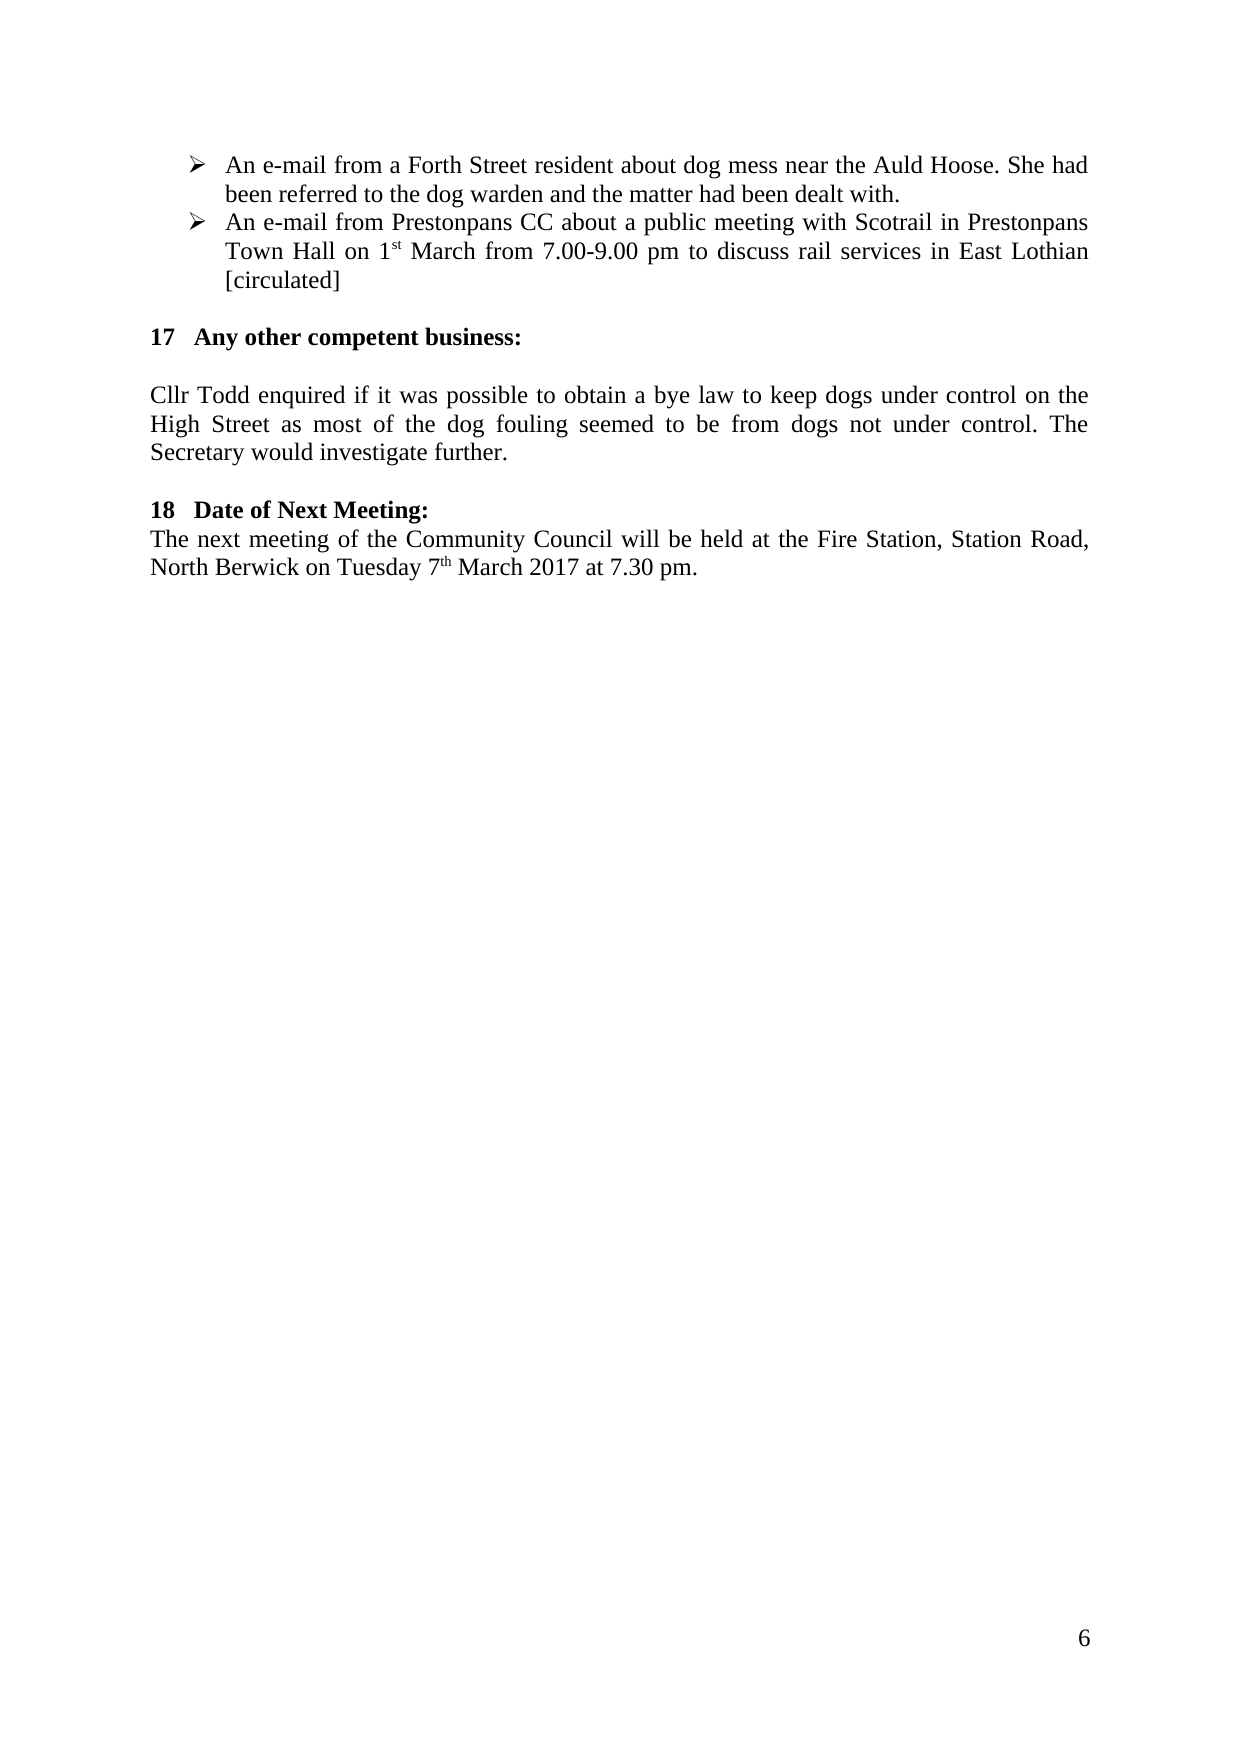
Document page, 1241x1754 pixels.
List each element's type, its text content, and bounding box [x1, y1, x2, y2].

list An e-mail from a Forth Street resident about dog mess near the Auld Hoose. She had been referred to the dog warden and the matter had been dealt with. [187, 150, 1090, 207]
list An e-mail from Prestonpans CC about a public meeting with Scotrail in Prestonpans Town Hall on 1st March from 7.00-9.00 pm to discuss rail services in East Lothian [circulated] [187, 207, 1090, 294]
text 17 Any other competent business: [150, 322, 1090, 351]
text Cllr Todd enquired if it was possible to obtain a bye law to keep dogs under control on the High Street as most of the dog fouling seemed to be from dogs not under control. The Secretary would investigate further. [150, 380, 1090, 466]
text The next meeting of the Community Council will be held at the Fire Station, Station Road, North Berwick on Tuesday 7th March 2017 at 7.30 pm. [150, 524, 1090, 581]
text 18 Date of Next Meeting: [150, 495, 1090, 524]
